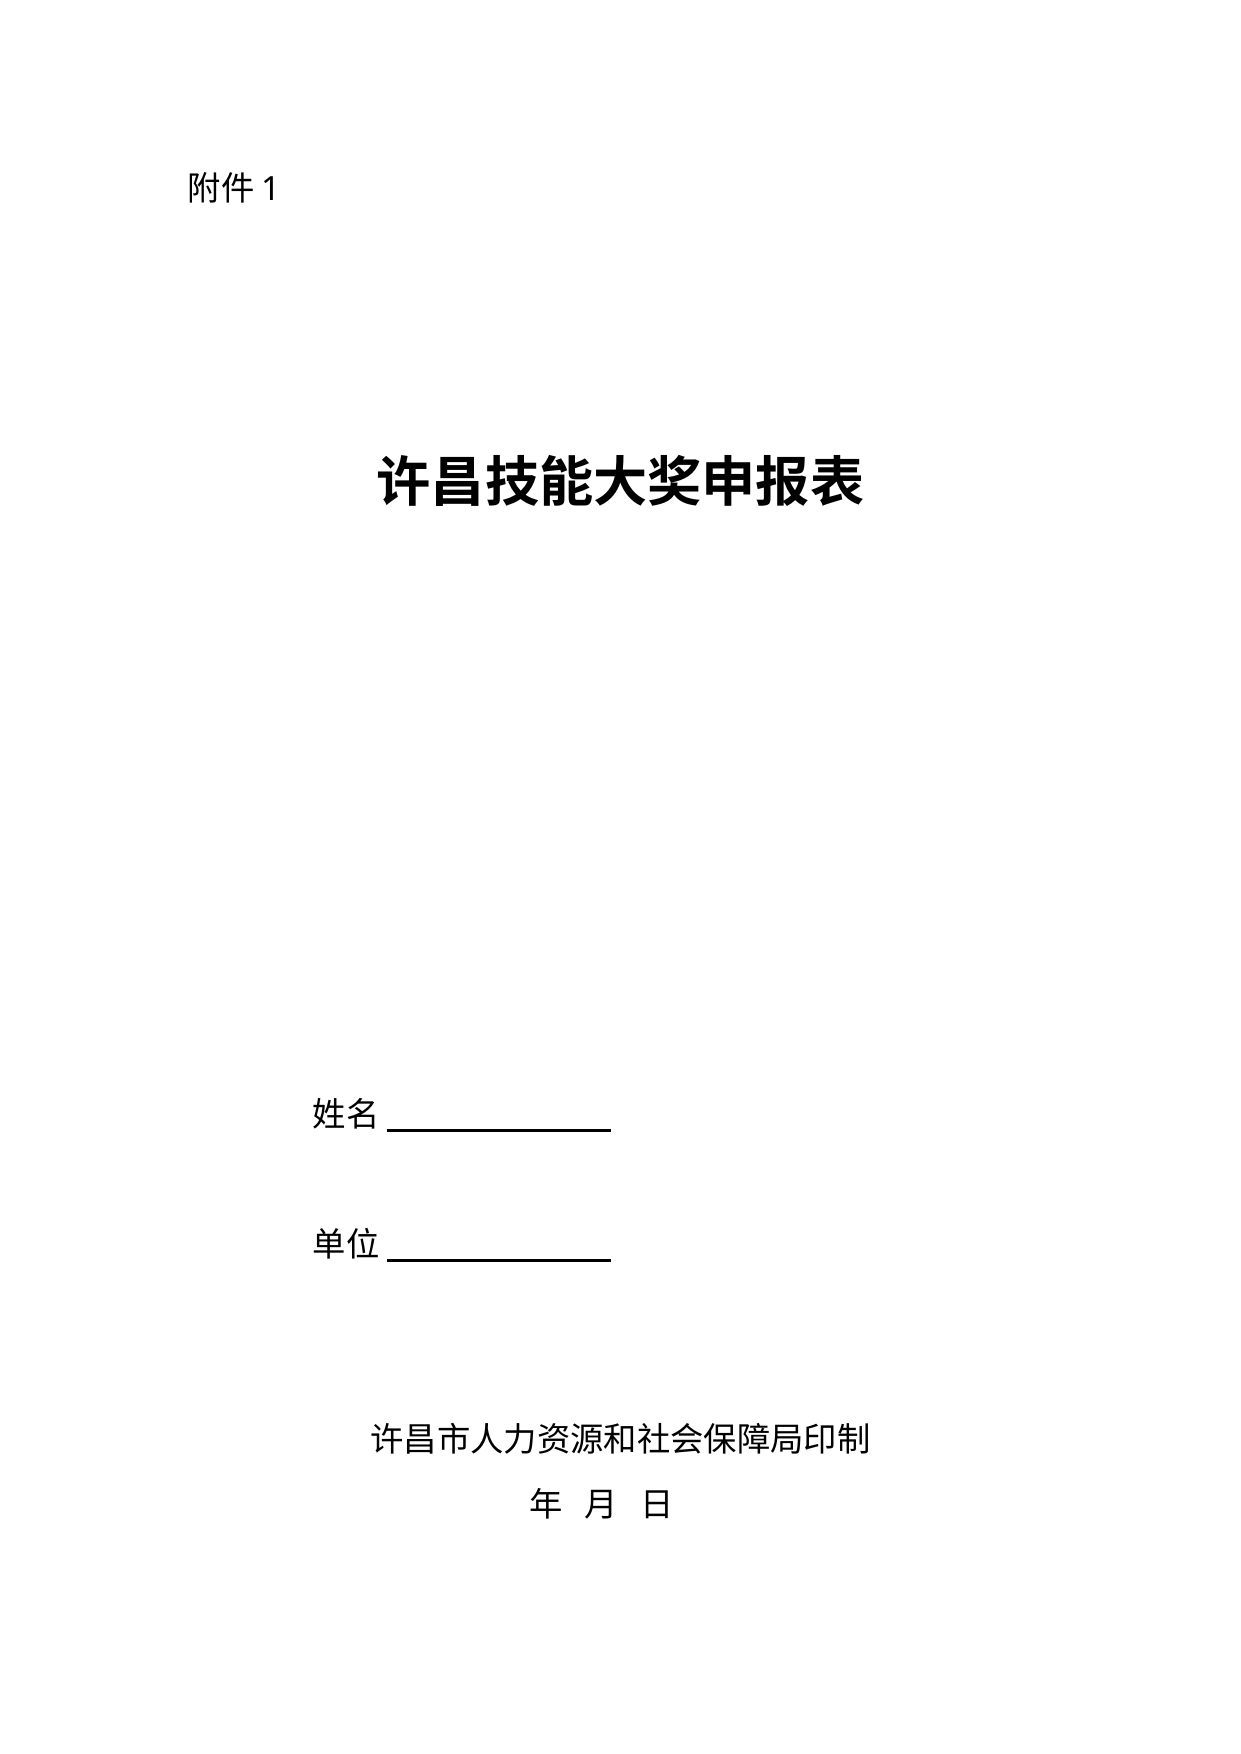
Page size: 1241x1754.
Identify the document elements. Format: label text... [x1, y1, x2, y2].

text 许昌市人力资源和社会保障局印制 [187, 1404, 1053, 1469]
text 年 月 日 [187, 1469, 1053, 1534]
text 单位 [187, 1209, 1053, 1274]
text 姓名 [187, 1079, 1053, 1144]
text 许昌技能大奖申报表 [187, 429, 1053, 527]
text 附件1 [187, 162, 1053, 210]
